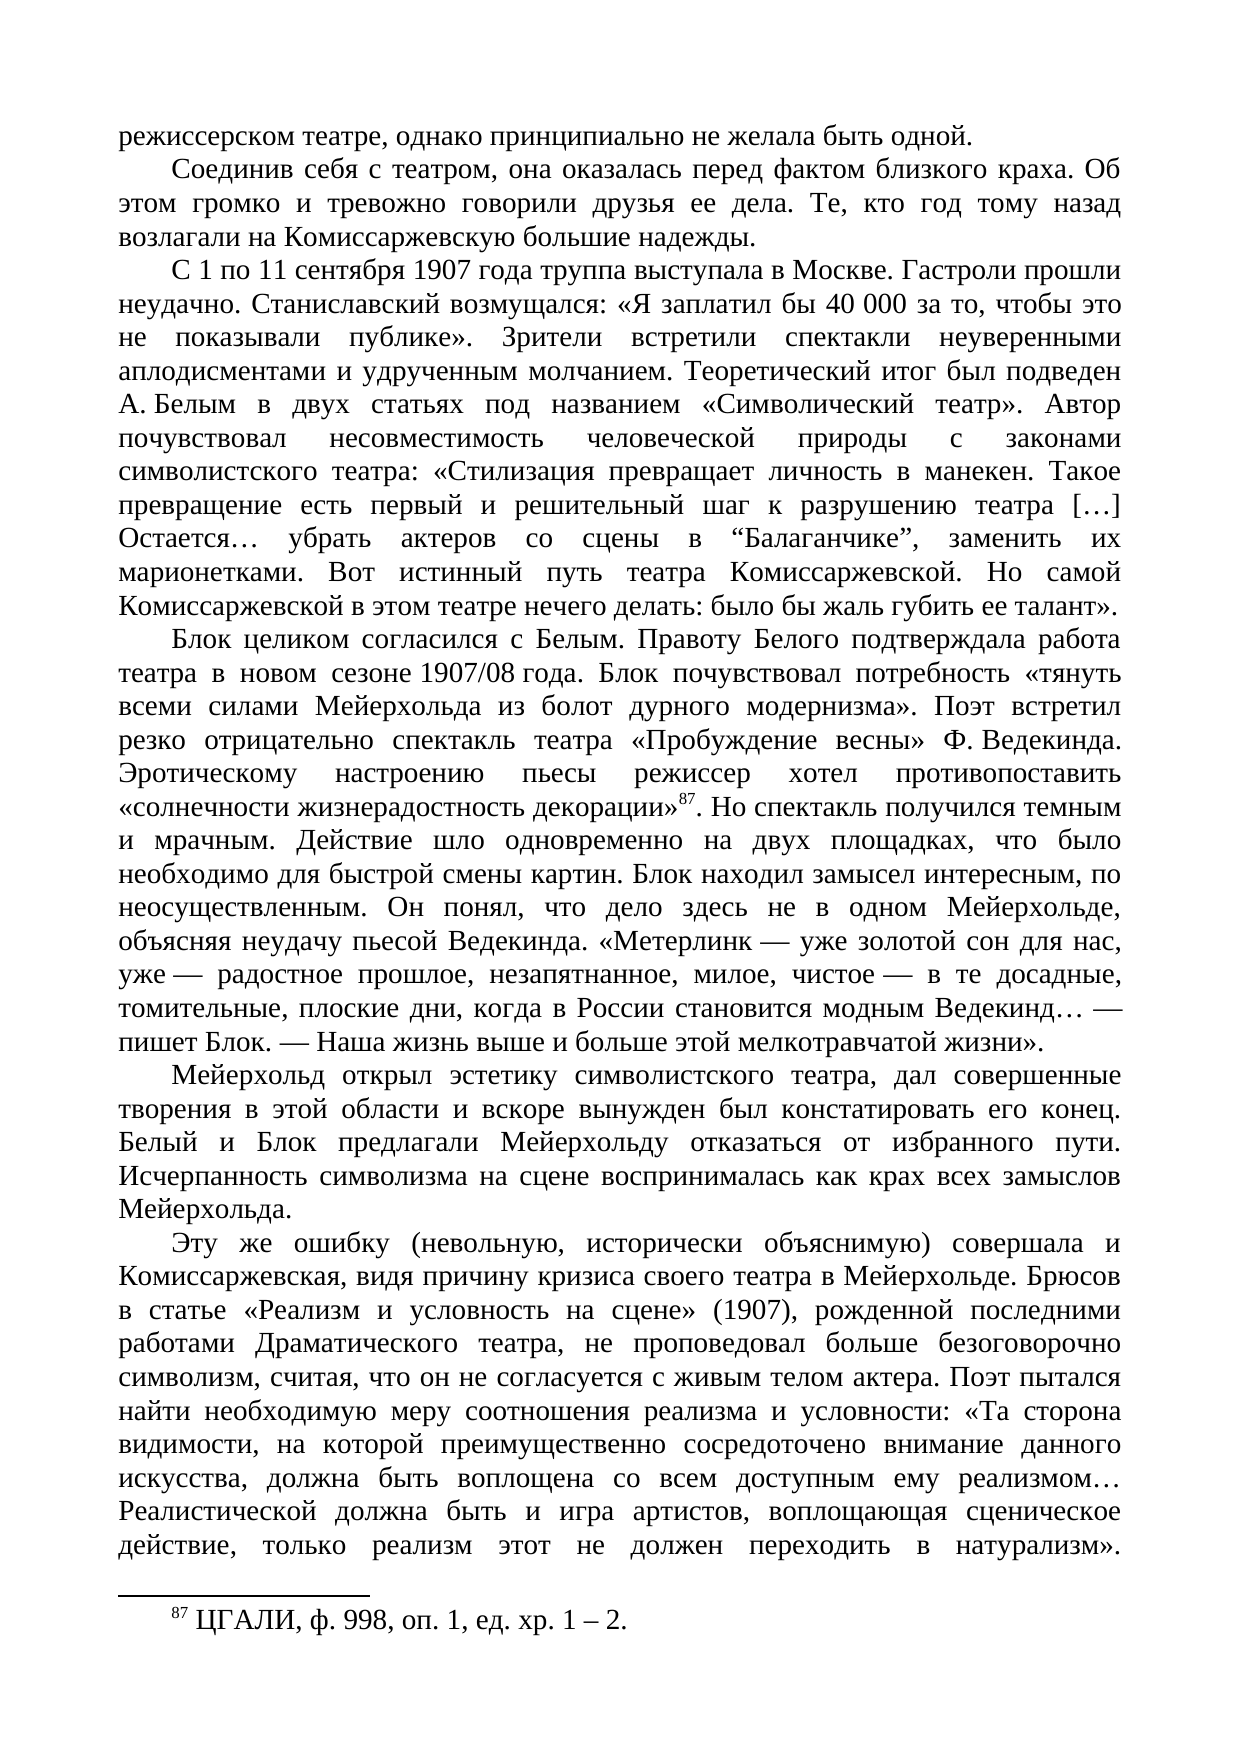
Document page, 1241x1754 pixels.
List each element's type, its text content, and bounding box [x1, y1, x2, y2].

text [118, 118, 1122, 152]
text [118, 1225, 1122, 1560]
text Блок целиком согласился с Белым. Правоту Белого подтверждала работа театра в новом сезоне 1907/08 года. Блок почувствовал потребность «тянуть всеми силами Мейерхольда из болот дурного модернизма». Поэт встретил резко отрицательно спектакль театра «Пробуждение весны» Ф. Ведекинда. Эротическому настроению пьесы режиссер хотел противопоставить «солнечности {164} жизнерадостность декорации». Но спектакль получился темным и мрачным. Действие шло одновременно на двух площадках, что было необходимо для быстрой смены картин. Блок находил замысел интересным, по неосуществленным. Он понял, что дело здесь не в одном Мейерхольде, объясняя неудачу пьесой Ведекинда. «Метерлинк — уже золотой сон для нас, уже — радостное прошлое, незапятнанное, милое, чистое — в те досадные, томительные, плоские дни, когда в России становится модным Ведекинд… — пишет Блок. — Наша жизнь выше и больше этой мелкотравчатой жизни». [118, 621, 1122, 1057]
text Соединив себя с театром, она оказалась перед фактом близкого краха. Об этом громко и тревожно говорили друзья ее дела. Те, кто год тому назад возлагали на Комиссаржевскую большие надежды. [118, 152, 1122, 252]
text С 1 по 11 сентября 1907 года труппа выступала в Москве. Гастроли прошли неудачно. Станиславский возмущался: «Я заплатил бы 40 000 за то, чтобы это не показывали публике». Зрители встретили спектакли неуверенными аплодисментами и удрученным молчанием. Теоретический итог был подведен А. Белым в двух статьях под названием «Символический театр». Автор почувствовал несовместимость человеческой природы с законами символистского театра: «Стилизация превращает личность в манекен. Такое превращение есть первый и решительный шаг к разрушению театра […] Остается… убрать актеров со сцены в “Балаганчике”, заменить их марионетками. Вот истинный путь театра Комиссаржевской. Но самой Комиссаржевской в этом театре нечего делать: было бы жаль губить ее талант». [118, 252, 1122, 621]
text Мейерхольд открыл эстетику символистского театра, дал совершенные творения в этой области и вскоре вынужден был констатировать его конец. Белый и Блок предлагали Мейерхольду отказаться от избранного пути. Исчерпанность символизма на сцене воспринималась как крах всех замыслов Мейерхольда. [118, 1057, 1122, 1225]
